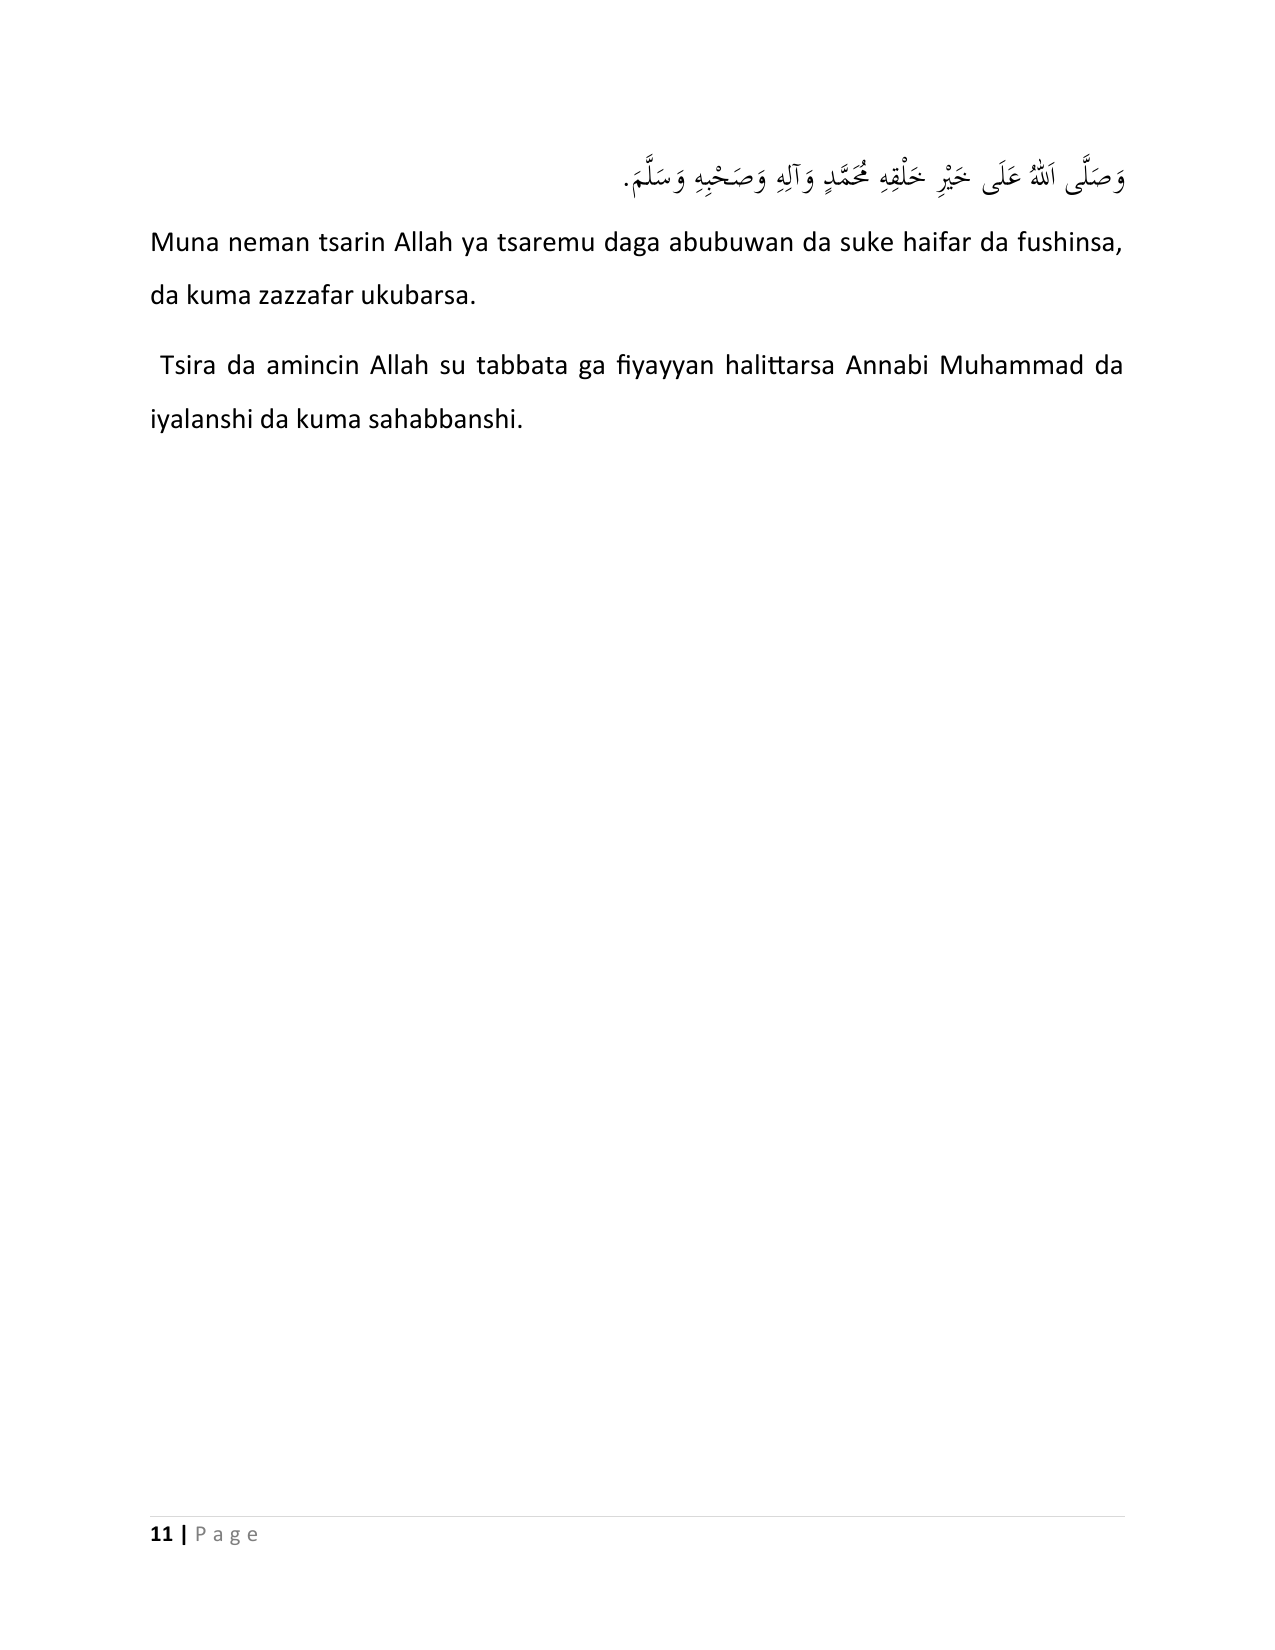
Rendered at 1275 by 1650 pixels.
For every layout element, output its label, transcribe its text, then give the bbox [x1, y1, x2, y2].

text وَصَلَّى اَللهُ عَلَى خَيْرِ خَلْقِهِ مُحَمَّدٍ وَآلِهِ وَصَحْبِهِ وَسَلَّمَ. [150, 150, 1125, 206]
text Tsira da amincin Allah su tabbata ga fiyayyan halittarsa Annabi Muhammad da iyalanshi da kuma sahabbanshi. [150, 346, 1125, 435]
text Muna neman tsarin Allah ya tsaremu daga abubuwan da suke haifar da fushinsa, da kuma zazzafar ukubarsa. [150, 223, 1125, 312]
